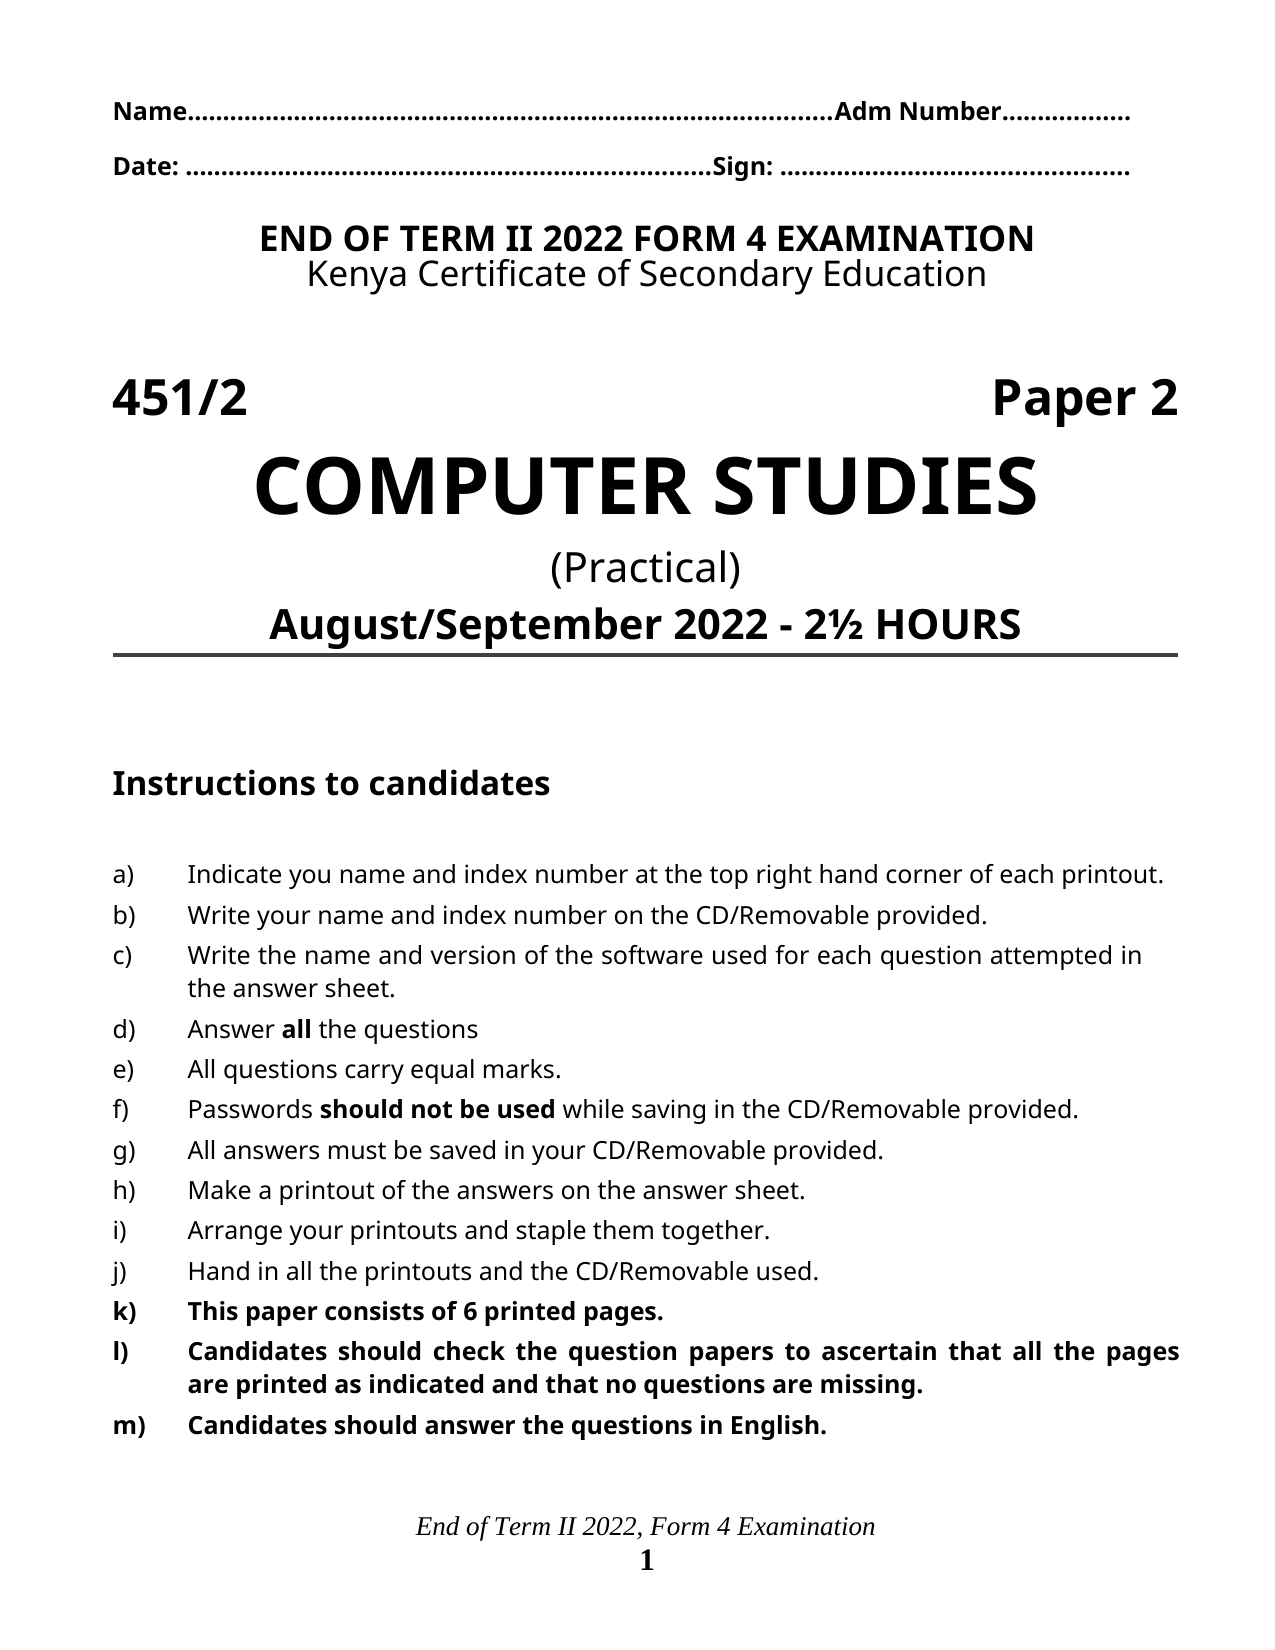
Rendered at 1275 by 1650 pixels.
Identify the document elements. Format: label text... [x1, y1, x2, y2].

text Instructions to candidates [112, 759, 1181, 805]
text (Practical) [112, 538, 1178, 594]
text COMPUTER STUDIES [112, 430, 1178, 538]
list Make a printout of the answers on the answer sheet. [112, 1173, 1181, 1207]
text August/September 2022 - 2½ HOURS [112, 594, 1178, 657]
text Name Adm Number [112, 94, 1181, 128]
list This paper consists of 5 printed pages. [112, 1293, 1181, 1328]
list Candidates should check the question papers to ascertain that all the pages are printed as indicated and that no questions are missing. [112, 1334, 1181, 1401]
list Write the name and version of the software used for each question attempted in the answer sheet. [112, 938, 1144, 1005]
list Arrange your printouts and staple them together. [112, 1213, 1181, 1247]
list All questions carry equal marks. [112, 1052, 1181, 1086]
text 451/2 Paper 2 [112, 362, 1178, 430]
list Answer all the questions [112, 1011, 1181, 1045]
list Passwords should not be used while saving in the CD/Removable provided. [112, 1092, 1181, 1126]
list Write your name and index number on the CD/Removable provided. [112, 897, 1181, 931]
text Date: Sign: [112, 149, 1181, 183]
text Kenya Certificate of Secondary Education [112, 259, 1181, 293]
list Indicate you name and index number at the top right hand corner of each printout. [112, 857, 1181, 891]
list All answers must be saved in your CD/Removable provided. [112, 1132, 1181, 1166]
list Hand in all the printouts and the CD/Removable used. [112, 1253, 1181, 1287]
list Candidates should answer the questions in English. [112, 1407, 1181, 1441]
text END OF TERM II 2022 FORM 4 EXAMINATION [112, 224, 1181, 259]
